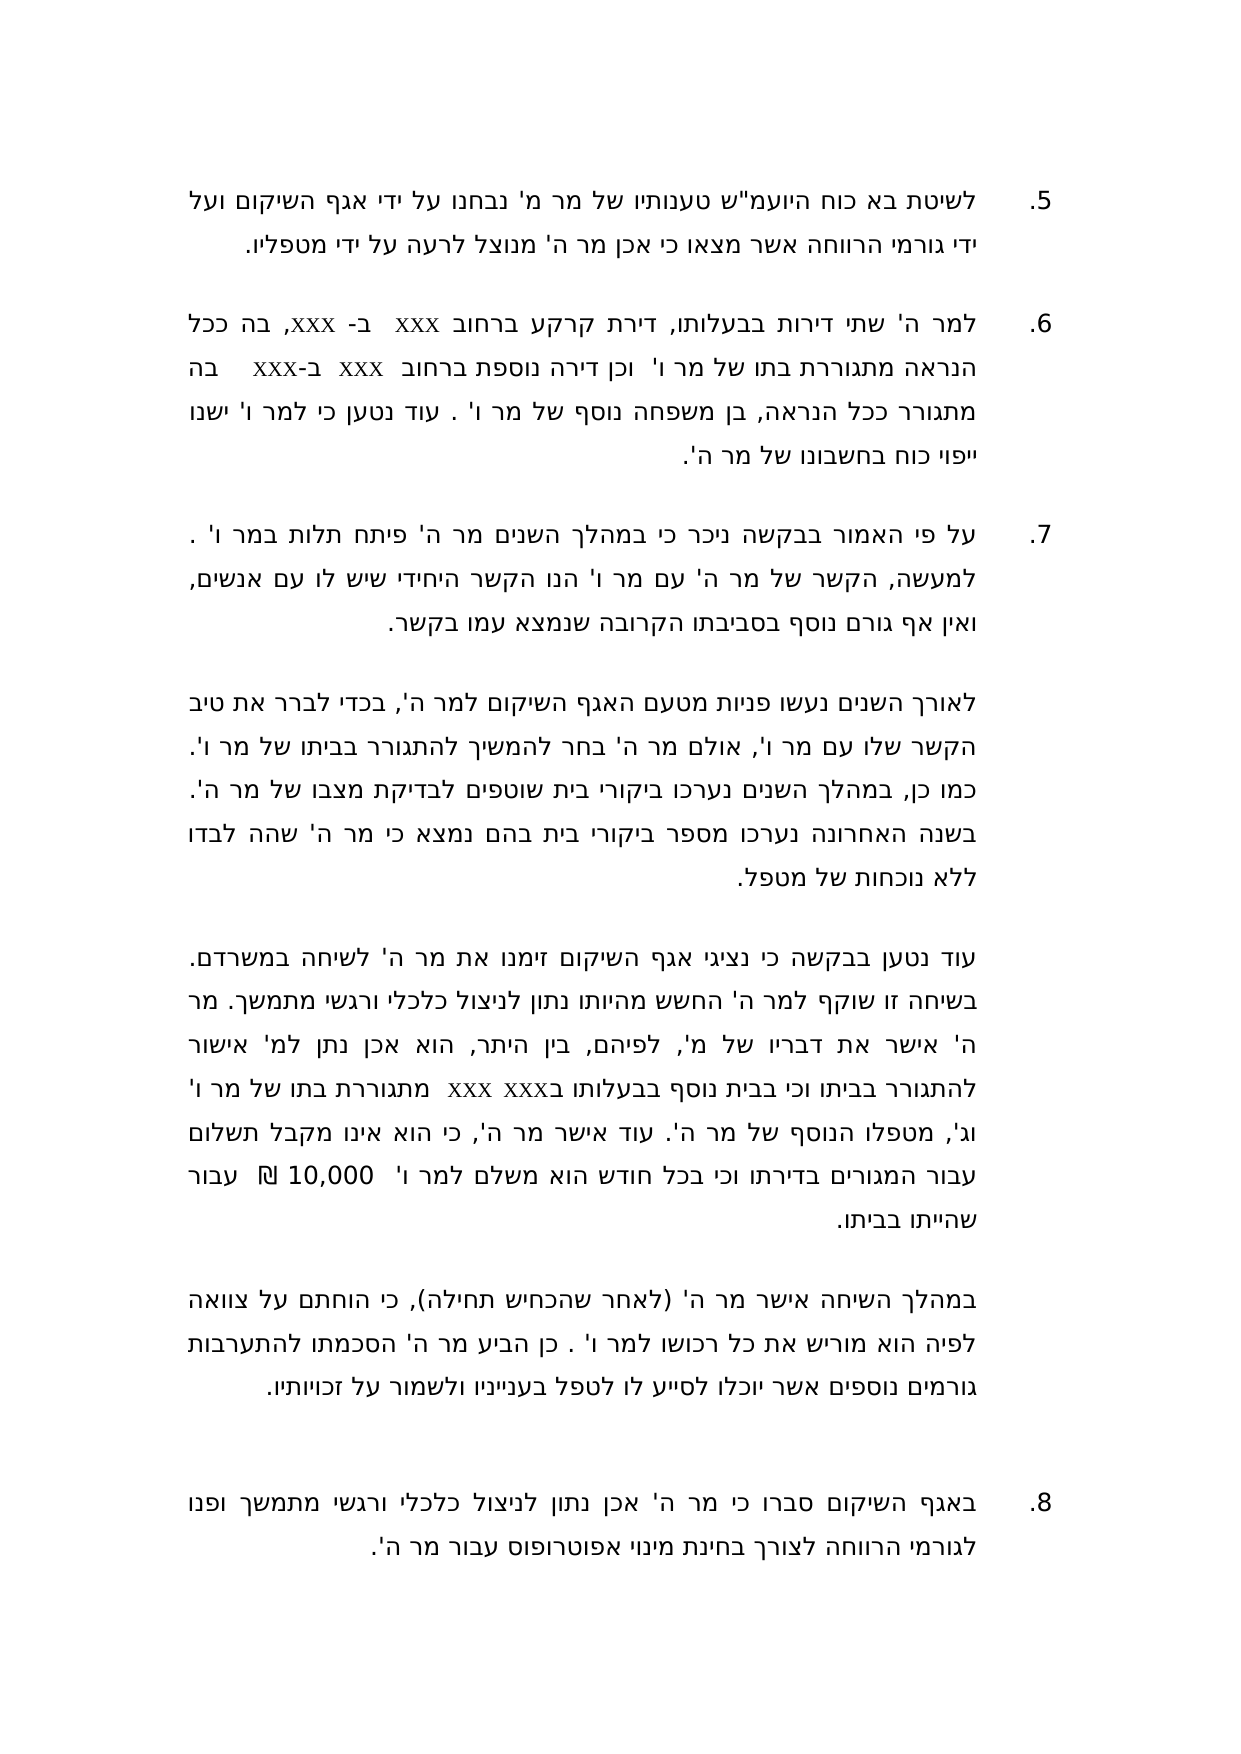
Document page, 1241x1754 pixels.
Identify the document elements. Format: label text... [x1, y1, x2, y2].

text 5. לשיטת בא כוח היועמ"ש טענותיו של מר מ' נבחנו על ידי אגף השיקום ועל ידי גורמי הרווחה אשר מצאו כי אכן מר ה' מנוצל לרעה על ידי מטפליו. [187, 186, 1053, 259]
text 6. למר ה' שתי דירות בבעלותו, דירת קרקע ברחוב XXX ב- XXX, בה ככל הנראה מתגוררת בתו של מר ו' וכן דירה נוספת ברחוב XXX ב-XXX בה מתגורר ככל הנראה, בן משפחה נוסף של מר ו' . עוד נטען כי למר ו' ישנו ייפוי כוח בחשבונו של מר ה'. [187, 309, 1053, 470]
text 7. על פי האמור בבקשה ניכר כי במהלך השנים מר ה' פיתח תלות במר ו' . למעשה, הקשר של מר ה' עם מר ו' הנו הקשר היחידי שיש לו עם אנשים, ואין אף גורם נוסף בסביבתו הקרובה שנמצא עמו בקשר. [187, 521, 1053, 637]
text 8. באגף השיקום סברו כי מר ה' אכן נתון לניצול כלכלי ורגשי מתמשך ופנו לגורמי הרווחה לצורך בחינת מינוי אפוטרופוס עבור מר ה'. [187, 1488, 1053, 1561]
text לאורך השנים נעשו פניות מטעם האגף השיקום למר ה', בכדי לברר את טיב הקשר שלו עם מר ו', אולם מר ה' בחר להמשיך להתגורר בביתו של מר ו'. כמו כן, במהלך השנים נערכו ביקורי בית שוטפים לבדיקת מצבו של מר ה'. בשנה האחרונה נערכו מספר ביקורי בית בהם נמצא כי מר ה' שהה לבדו ללא נוכחות של מטפל. [187, 688, 978, 892]
text עוד נטען בבקשה כי נציגי אגף השיקום זימנו את מר ה' לשיחה במשרדם. בשיחה זו שוקף למר ה' החשש מהיותו נתון לניצול כלכלי ורגשי מתמשך. מר ה' אישר את דבריו של מ', לפיהם, בין היתר, הוא אכן נתן למ' אישור להתגורר בביתו וכי בבית נוסף בבעלותו בXXX XXX מתגוררת בתו של מר ו' וג', מטפלו הנוסף של מר ה'. עוד אישר מר ה', כי הוא אינו מקבל תשלום עבור המגורים בדירתו וכי בכל חודש הוא משלם למר ו' 10,000 ₪ עבור שהייתו בביתו. [187, 943, 978, 1234]
text במהלך השיחה אישר מר ה' (לאחר שהכחיש תחילה), כי הוחתם על צוואה לפיה הוא מוריש את כל רכושו למר ו' . כן הביע מר ה' הסכמתו להתערבות גורמים נוספים אשר יוכלו לסייע לו לטפל בענייניו ולשמור על זכויותיו. [187, 1285, 978, 1402]
